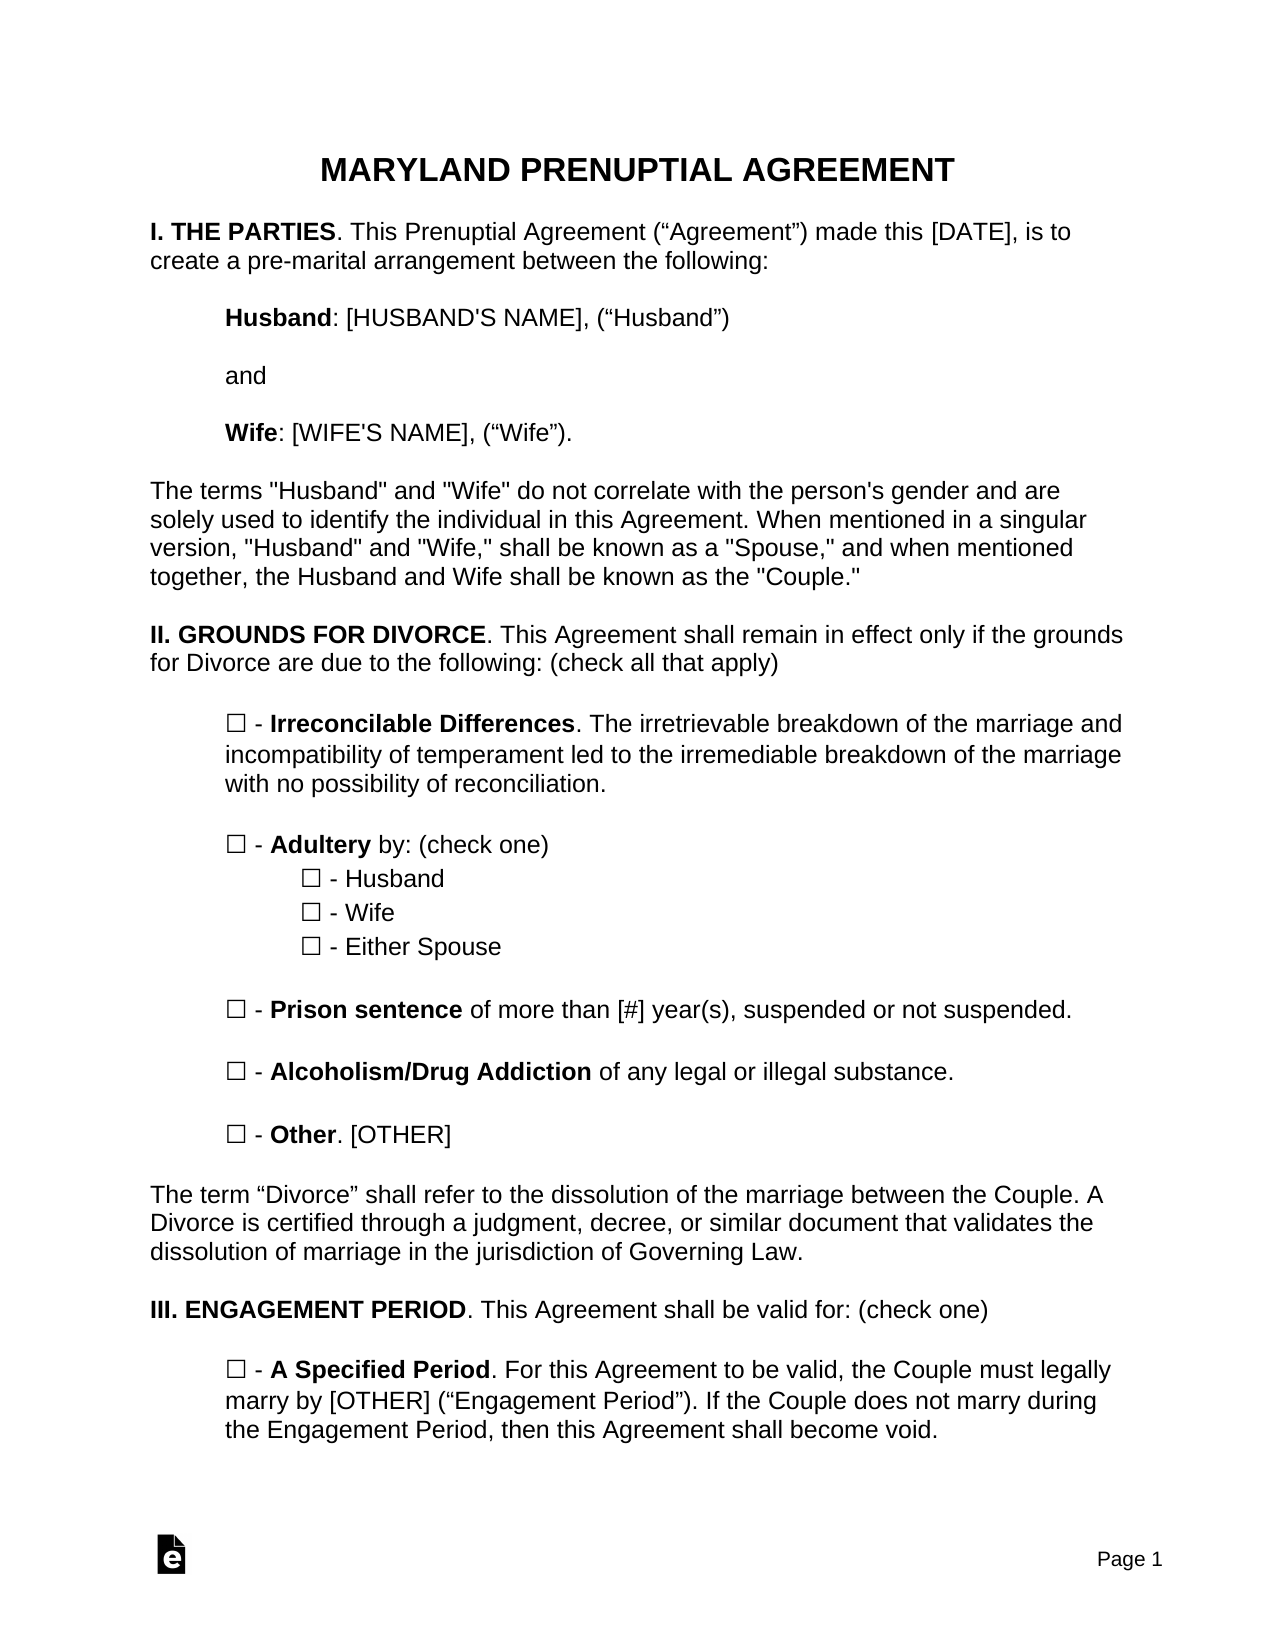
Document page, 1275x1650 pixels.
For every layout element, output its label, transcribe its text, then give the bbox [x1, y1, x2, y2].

text Husband: [HUSBAND'S NAME], (“Husband”) [225, 303, 1125, 332]
text The terms "Husband" and "Wife" do not correlate with the person's gender and are solely used to identify the individual in this Agreement. When mentioned in a singular version, "Husband" and "Wife," shall be known as a "Spouse," and when mentioned together, the Husband and Wife shall be known as the "Couple." [150, 476, 1125, 591]
text - Prison sentence of more than [#] year(s), suspended or not suspended. [225, 991, 1125, 1025]
text III. ENGAGEMENT PERIOD. This Agreement shall be valid for: (check one) [150, 1295, 1125, 1323]
text - Husband [300, 860, 1125, 894]
text II. GROUNDS FOR DIVORCE. This Agreement shall remain in effect only if the grounds for Divorce are due to the following: (check all that apply) [150, 620, 1125, 677]
picture [150, 1533, 192, 1575]
text - Wife [300, 894, 1125, 928]
text MARYLAND PRENUPTIAL AGREEMENT [150, 150, 1125, 188]
text - A Specified Period. For this Agreement to be valid, the Couple must legally marry by [OTHER] (“Engagement Period”). If the Couple does not marry during the Engagement Period, then this Agreement shall become void. [225, 1352, 1125, 1444]
text - Irreconcilable Differences. The irretrievable breakdown of the marriage and incompatibility of temperament led to the irremediable breakdown of the marriage with no possibility of reconciliation. [225, 706, 1125, 797]
text - Other. [OTHER] [225, 1117, 1125, 1151]
text - Adultery by: (check one) [225, 826, 1125, 860]
text I. THE PARTIES. This Prenuptial Agreement (“Agreement”) made this [DATE], is to create a pre-marital arrangement between the following: [150, 217, 1125, 275]
text - Either Spouse [300, 928, 1125, 962]
text - Alcoholism/Drug Addiction of any legal or illegal substance. [225, 1054, 1125, 1088]
text Wife: [WIFE'S NAME], (“Wife”). [225, 418, 1125, 447]
text and [225, 361, 1125, 390]
text The term “Divorce” shall refer to the dissolution of the marriage between the Couple. A Divorce is certified through a judgment, decree, or similar document that validates the dissolution of marriage in the jurisdiction of Governing Law. [150, 1180, 1125, 1266]
